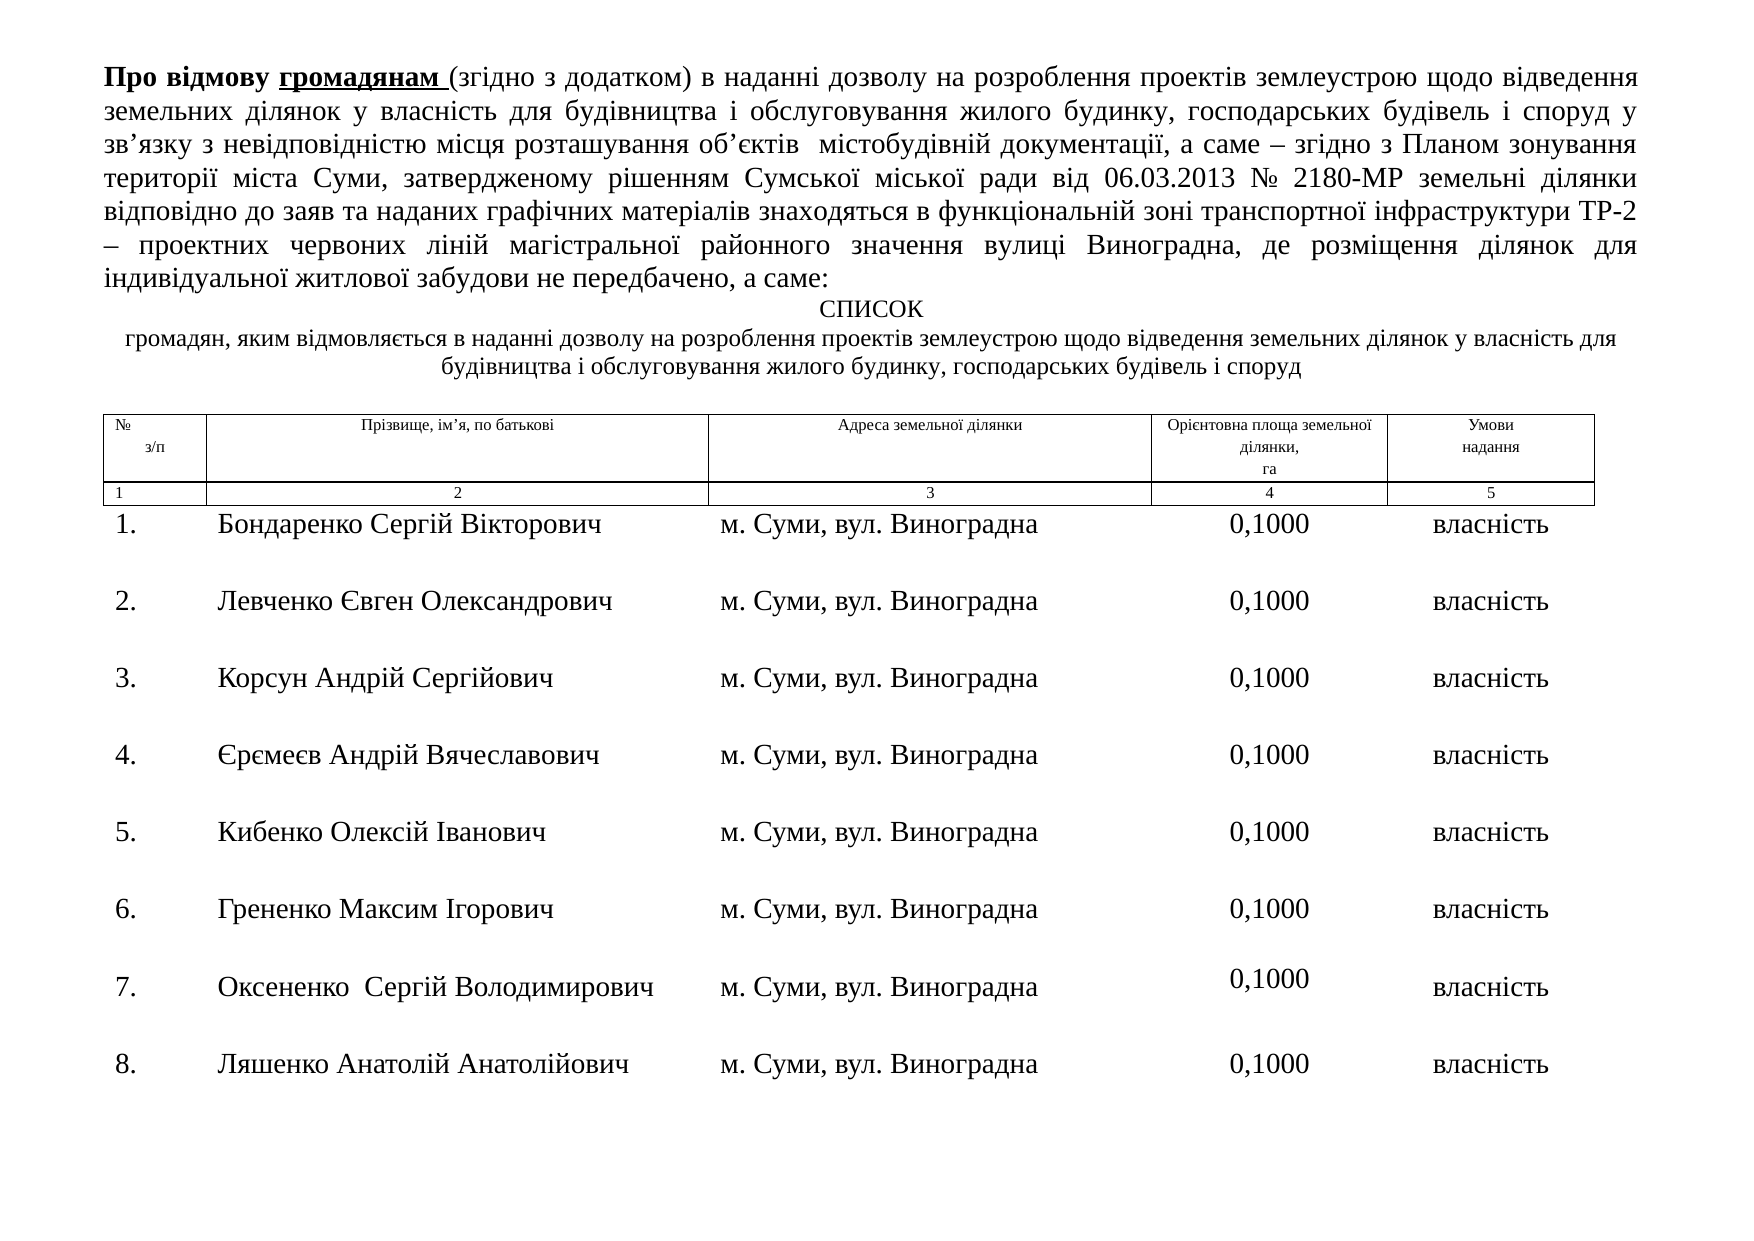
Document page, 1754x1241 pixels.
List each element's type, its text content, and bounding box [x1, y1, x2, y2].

table_cell м. Суми, вул. Виноградна [709, 660, 1151, 737]
table_cell 0,1000 [1151, 506, 1388, 583]
table_cell 1 [104, 483, 206, 505]
table_cell 4. [104, 738, 206, 814]
table_cell 0,1000 [1151, 660, 1388, 737]
table_cell власність [1388, 738, 1594, 814]
table_cell 7. [104, 969, 206, 1046]
table_cell власність [1388, 969, 1594, 1046]
table_cell 0,1000 [1151, 815, 1388, 892]
table_cell 1. [104, 506, 206, 583]
table_header Адреса земельної ділянки [709, 415, 1151, 481]
table_cell Корсун Андрій Сергійович [206, 660, 709, 737]
table_cell 2 [207, 483, 708, 505]
table_cell 0,1000 [1151, 583, 1388, 660]
table_cell власність [1388, 583, 1594, 660]
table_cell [206, 1046, 709, 1086]
table_cell м. Суми, вул. Виноградна [709, 583, 1151, 660]
table_cell власність [1388, 892, 1594, 969]
text СПИСОК [103, 294, 1639, 323]
table_header Прізвище, ім’я, по батькові [207, 415, 708, 481]
table_cell Кибенко Олексій Іванович [206, 815, 709, 892]
table_cell 0,1000 [1151, 738, 1388, 814]
table_header № з/п [104, 415, 206, 481]
table_cell м. Суми, вул. Виноградна [709, 892, 1151, 969]
table_header Умови надання [1388, 415, 1594, 481]
table_cell 2. [104, 583, 206, 660]
table_cell власність [1388, 506, 1594, 583]
table_cell м. Суми, вул. Виноградна [709, 738, 1151, 814]
table_cell м. Суми, вул. Виноградна [709, 969, 1151, 1046]
text 51. Про відмову громадянам (згідно з додатком) в наданні дозволу на розроблення проектів землеустрою щодо відведення земельних ділянок у власність для будівництва і обслуговування жилого будинку, господарських будівель і споруд у зв’язку з невідповідністю місця розташування об’єктів містобудівній документації, а саме – згідно з Планом зонування території міста Суми, затвердженому рішенням Сумської міської ради від 06.03.2013 № 2180-МР земельні ділянки відповідно до заяв та наданих графічних матеріалів знаходяться в функціональній зоні транспортної інфраструктури ТР-2 – проектних червоних ліній магістральної районного значення вулиці Виноградна, де розміщення ділянок для індивідуальної житлової забудови не передбачено, а саме: [103, 59, 1639, 294]
table_cell 6. [104, 892, 206, 969]
table_cell м. Суми, вул. Виноградна [709, 506, 1151, 583]
table_cell м. Суми, вул. Виноградна [709, 815, 1151, 892]
text громадян, яким відмовляється в наданні дозволу на розроблення проектів землеустрою щодо відведення земельних ділянок у власність для будівництва і обслуговування жилого будинку, господарських будівель і споруд [103, 323, 1639, 380]
table_cell 3 [709, 483, 1151, 505]
table_cell 4 [1152, 483, 1387, 505]
table_cell 0,1000 [1151, 1046, 1388, 1086]
table_cell 0,1000 [1151, 892, 1388, 969]
table_header Орієнтовна площа земельної ділянки, га [1152, 415, 1387, 481]
table_cell власність [1388, 660, 1594, 737]
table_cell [709, 1046, 1151, 1086]
table_cell 5 [1388, 483, 1594, 505]
table_cell Левченко Євген Олександрович [206, 583, 709, 660]
table_cell Грененко Максим Ігорович [206, 892, 709, 969]
table_cell Бондаренко Сергій Вікторович [206, 506, 709, 583]
table_cell 0,1000 [1151, 969, 1388, 1046]
table_cell власність [1388, 815, 1594, 892]
table_cell Єрємеєв Андрій Вячеславович [206, 738, 709, 814]
table_cell 8. [104, 1046, 206, 1086]
table_cell 5. [104, 815, 206, 892]
table_cell 3. [104, 660, 206, 737]
table_cell Оксененко Сергій Володимирович [206, 969, 709, 1046]
table_cell власність [1388, 1046, 1594, 1086]
